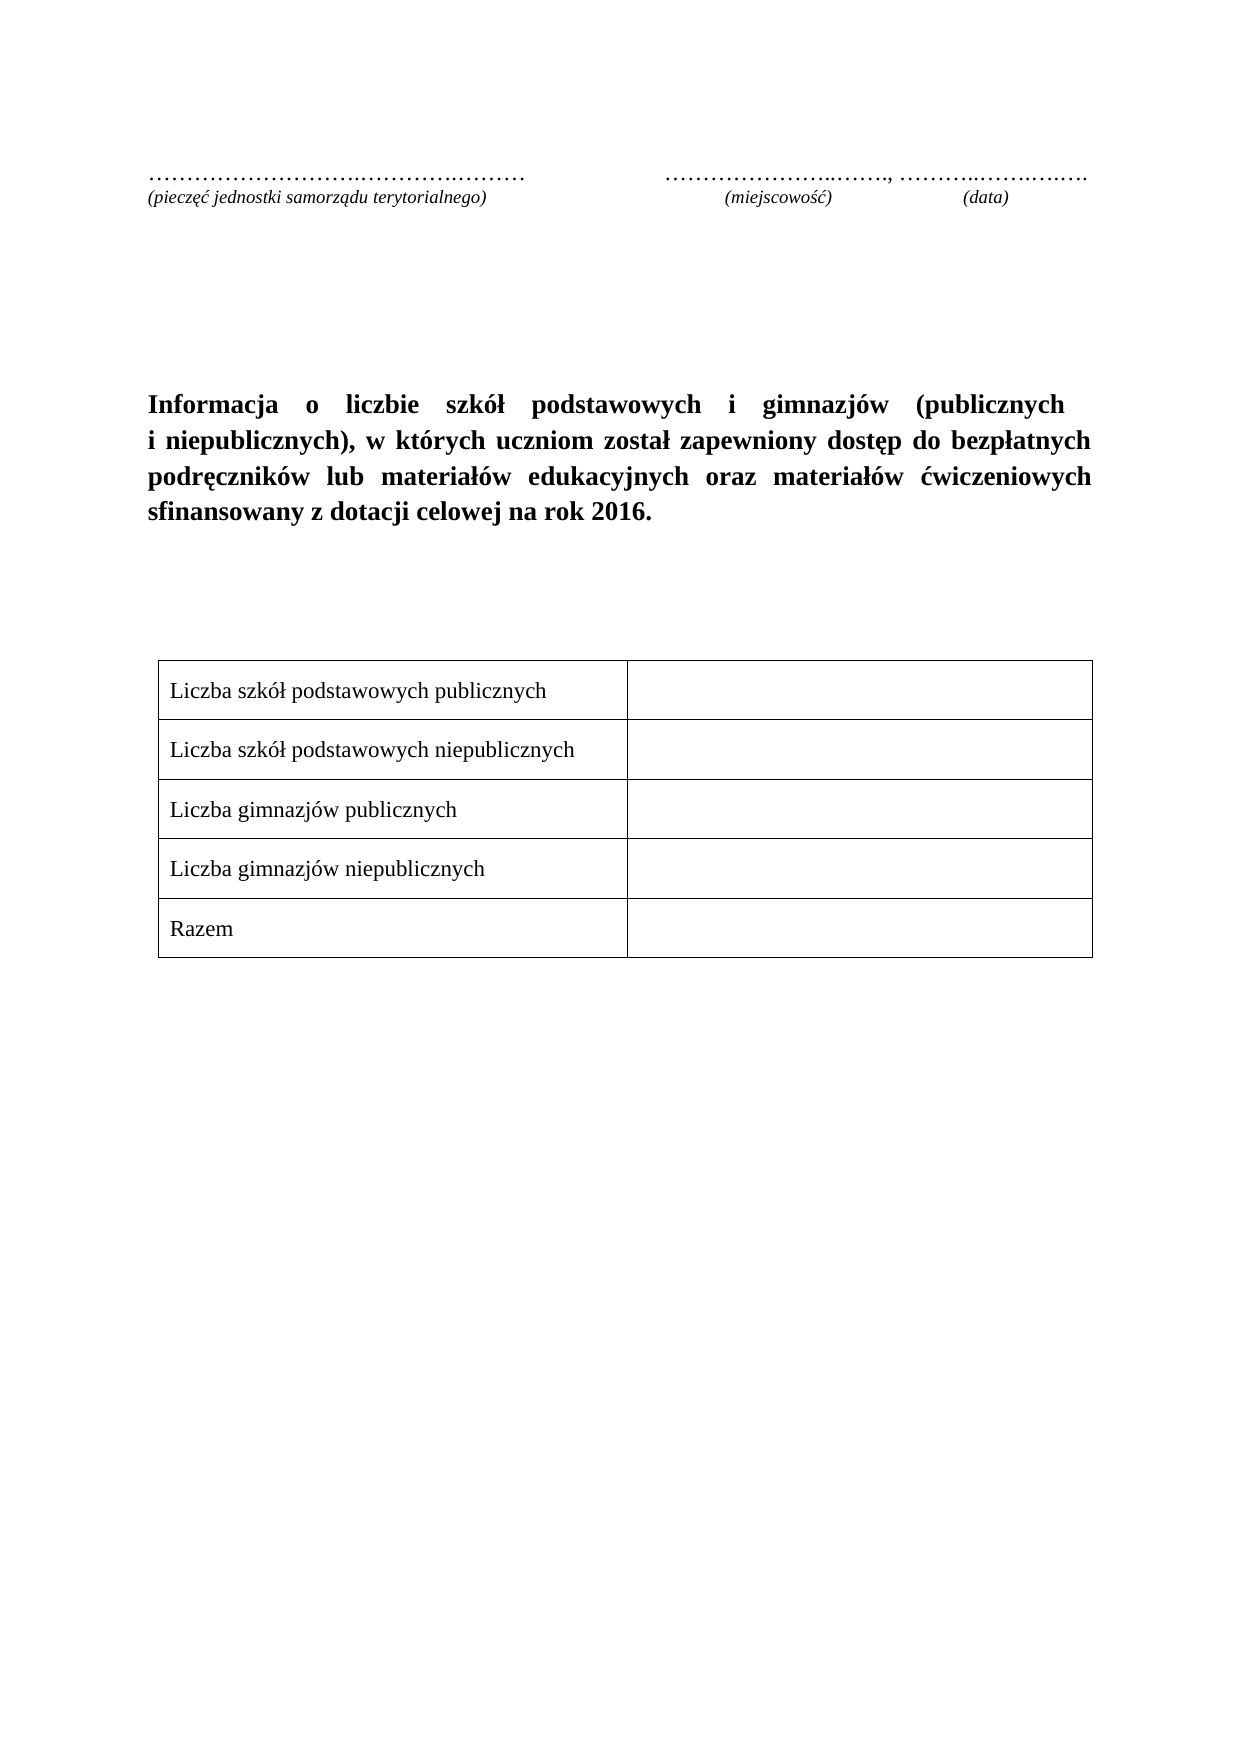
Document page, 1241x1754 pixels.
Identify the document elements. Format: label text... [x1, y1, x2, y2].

table_cell [628, 839, 1092, 898]
table_header [628, 661, 1092, 719]
table_header Liczba szkół podstawowych publicznych [159, 661, 627, 719]
text (pieczęć jednostki samorządu terytorialnego) (miejscowość) (data) [148, 186, 1093, 235]
table_cell [628, 720, 1092, 779]
text ……………………….………….……… …………………..……., ………..…….….…. [148, 159, 1093, 186]
table_cell Liczba gimnazjów publicznych [159, 780, 627, 838]
table_cell [628, 780, 1092, 838]
table_cell Liczba szkół podstawowych niepublicznych [159, 720, 627, 779]
table_cell Razem [159, 899, 627, 957]
table_cell [628, 899, 1092, 957]
table_cell Liczba gimnazjów niepublicznych [159, 839, 627, 898]
text Informacja o liczbie szkół podstawowych i gimnazjów (publicznych i niepublicznych), w których uczniom został zapewniony dostęp do bezpłatnych podręczników lub materiałów edukacyjnych oraz materiałów ćwiczeniowych sfinansowany z dotacji celowej na rok 2016. [148, 388, 1093, 527]
